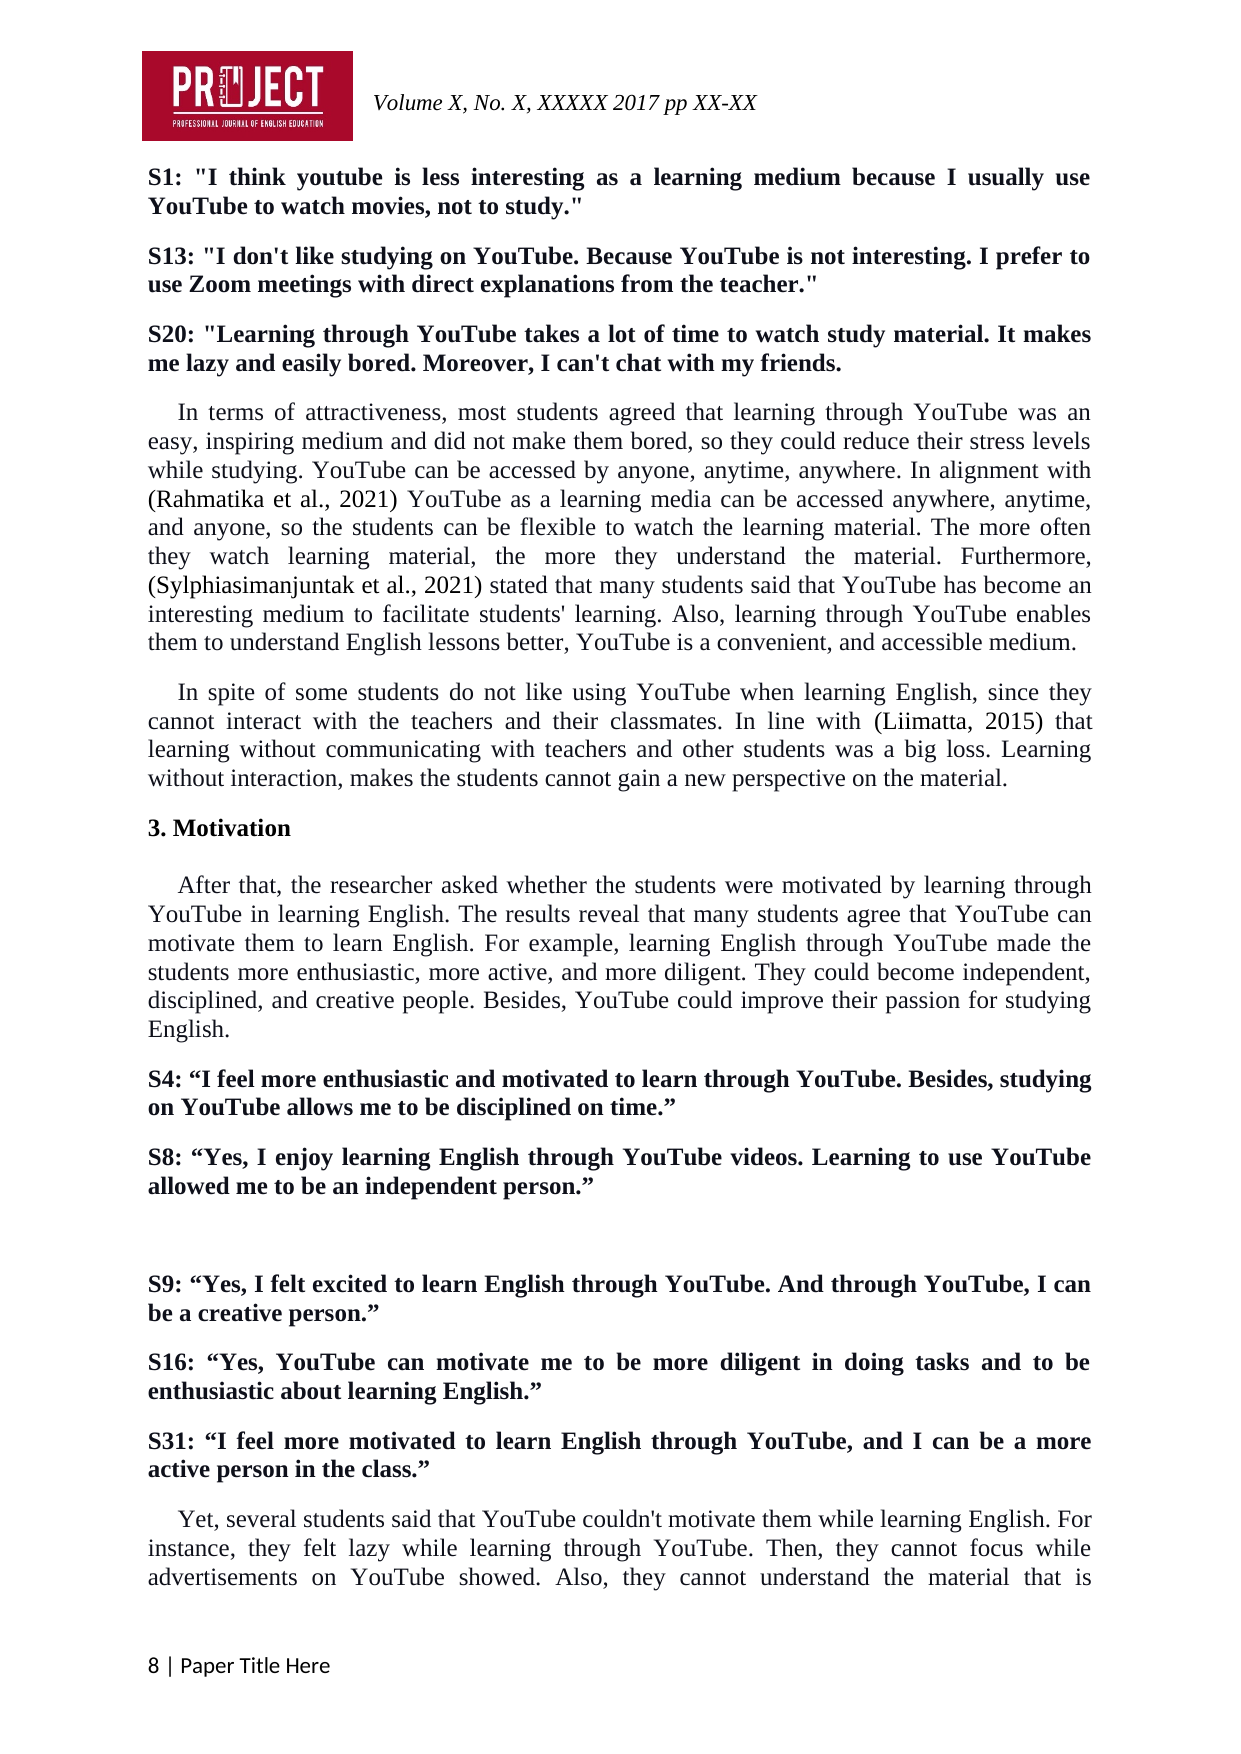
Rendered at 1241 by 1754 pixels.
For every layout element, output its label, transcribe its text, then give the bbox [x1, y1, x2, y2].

text S8: “Yes, I enjoy learning English through YouTube videos. Learning to use YouTube allowed me to be an independent person.” [148, 1142, 1092, 1199]
text S4: “I feel more enthusiastic and motivated to learn through YouTube. Besides, studying on YouTube allows me to be disciplined on time.” [148, 1064, 1092, 1121]
text In spite of some students do not like using YouTube when learning English, since they cannot interact with the teachers and their classmates. In line with that learning without communicating with teachers and other students was a big loss. Learning without interaction, makes the students cannot gain a new perspective on the material. [148, 677, 1092, 792]
text In terms of attractiveness, most students agreed that learning through YouTube was an easy, inspiring medium and did not make them bored, so they could reduce their stress levels while studying. YouTube can be accessed by anyone, anytime, anywhere. In alignment with YouTube as a learning media can be accessed anywhere, anytime, and anyone, so the students can be flexible to watch the learning material. The more often they watch learning material, the more they understand the material. Furthermore, stated that many students said that YouTube has become an interesting medium to facilitate students' learning. Also, learning through YouTube enables them to understand English lessons better, YouTube is a convenient, and accessible medium. [148, 397, 1092, 656]
text S13: "I don't like studying on YouTube. Because YouTube is not interesting. I prefer to use Zoom meetings with direct explanations from the teacher." [148, 241, 1092, 298]
text S16: “Yes, YouTube can motivate me to be more diligent in doing tasks and to be enthusiastic about learning English.” [148, 1347, 1092, 1405]
text S1: "I think youtube is less interesting as a learning medium because I usually use YouTube to watch movies, not to study." [148, 162, 1092, 220]
text S20: "Learning through YouTube takes a lot of time to watch study material. It makes me lazy and easily bored. Moreover, I can't chat with my friends. [148, 319, 1092, 377]
text S9: “Yes, I felt excited to learn English through YouTube. And through YouTube, I can be a creative person.” [148, 1269, 1092, 1327]
text After that, the researcher asked whether the students were motivated by learning through YouTube in learning English. The results reveal that many students agree that YouTube can motivate them to learn English. For example, learning English through YouTube made the students more enthusiastic, more active, and more diligent. They could become independent, disciplined, and creative people. Besides, YouTube could improve their passion for studying English. [148, 870, 1092, 1043]
text S31: “I feel more motivated to learn English through YouTube, and I can be a more active person in the class.” [148, 1426, 1092, 1483]
picture [142, 51, 353, 141]
text 3. Motivation [148, 813, 1092, 842]
